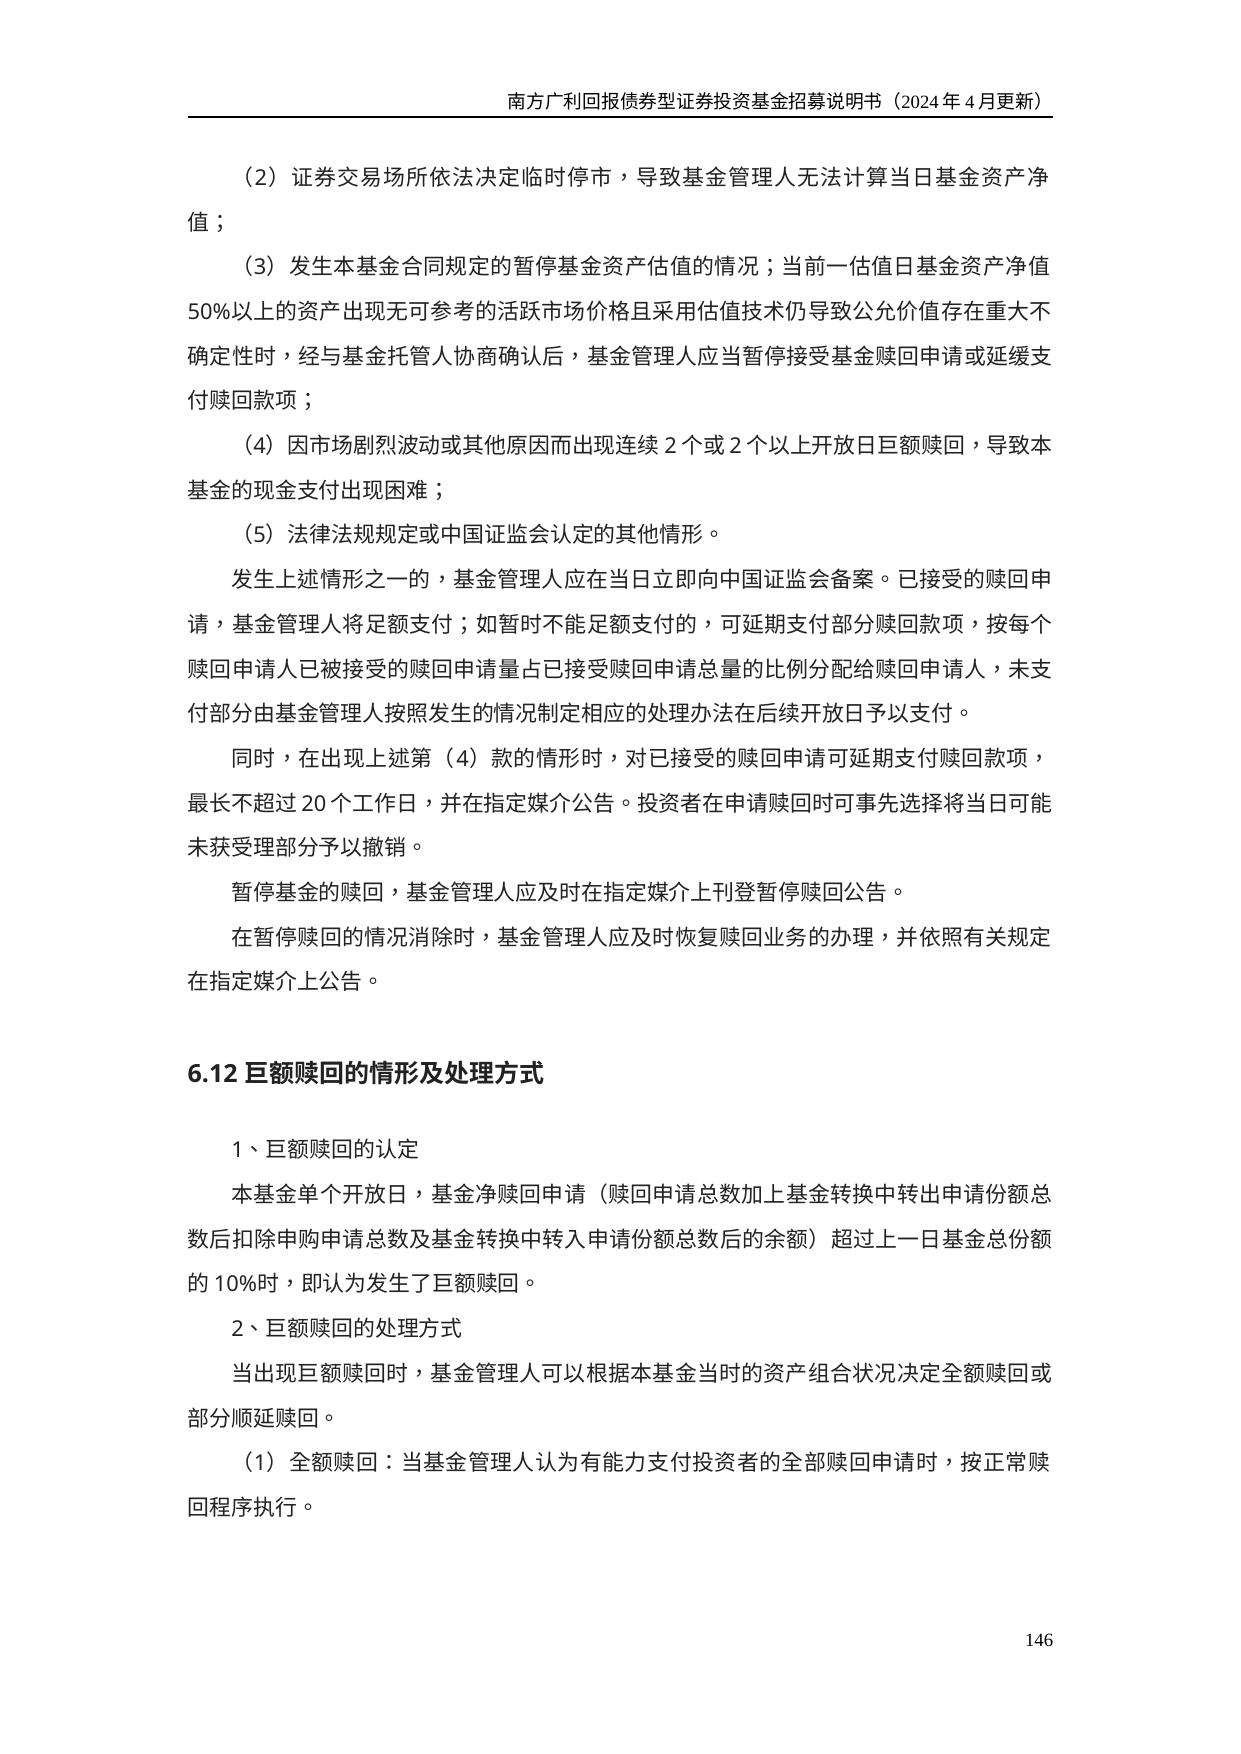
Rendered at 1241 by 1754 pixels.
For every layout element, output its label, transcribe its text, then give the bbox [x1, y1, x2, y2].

text （4）因市场剧烈波动或其他原因而出现连续2个或2个以上开放日巨额赎回，导致本基金的现金支付出现困难； [187, 430, 1053, 504]
text （2）证券交易场所依法决定临时停市，导致基金管理人无法计算当日基金资产净值； [187, 162, 1053, 236]
text 本基金单个开放日，基金净赎回申请（赎回申请总数加上基金转换中转出申请份额总数后扣除申购申请总数及基金转换中转入申请份额总数后的余额）超过上一日基金总份额的10%时，即认为发生了巨额赎回。 [187, 1179, 1053, 1298]
text （3）发生本基金合同规定的暂停基金资产估值的情况；当前一估值日基金资产净值50%以上的资产出现无可参考的活跃市场价格且采用估值技术仍导致公允价值存在重大不确定性时，经与基金托管人协商确认后，基金管理人应当暂停接受基金赎回申请或延缓支付赎回款项； [187, 251, 1053, 415]
text 1、巨额赎回的认定 [187, 1134, 1053, 1164]
text 2、巨额赎回的处理方式 [187, 1313, 1053, 1343]
text 暂停基金的赎回，基金管理人应及时在指定媒介上刊登暂停赎回公告。 [187, 877, 1053, 907]
text 同时，在出现上述第（4）款的情形时，对已接受的赎回申请可延期支付赎回款项，最长不超过20个工作日，并在指定媒介公告。投资者在申请赎回时可事先选择将当日可能未获受理部分予以撤销。 [187, 743, 1053, 862]
text 在暂停赎回的情况消除时，基金管理人应及时恢复赎回业务的办理，并依照有关规定在指定媒介上公告。 [187, 922, 1053, 996]
text 发生上述情形之一的，基金管理人应在当日立即向中国证监会备案。已接受的赎回申请，基金管理人将足额支付；如暂时不能足额支付的，可延期支付部分赎回款项，按每个赎回申请人已被接受的赎回申请量占已接受赎回申请总量的比例分配给赎回申请人，未支付部分由基金管理人按照发生的情况制定相应的处理办法在后续开放日予以支付。 [187, 564, 1053, 728]
text （1）全额赎回：当基金管理人认为有能力支付投资者的全部赎回申请时，按正常赎回程序执行。 [187, 1447, 1053, 1522]
text （5）法律法规规定或中国证监会认定的其他情形。 [187, 519, 1053, 549]
text 6.12 巨额赎回的情形及处理方式 [187, 1040, 1053, 1105]
text 当出现巨额赎回时，基金管理人可以根据本基金当时的资产组合状况决定全额赎回或部分顺延赎回。 [187, 1358, 1053, 1432]
